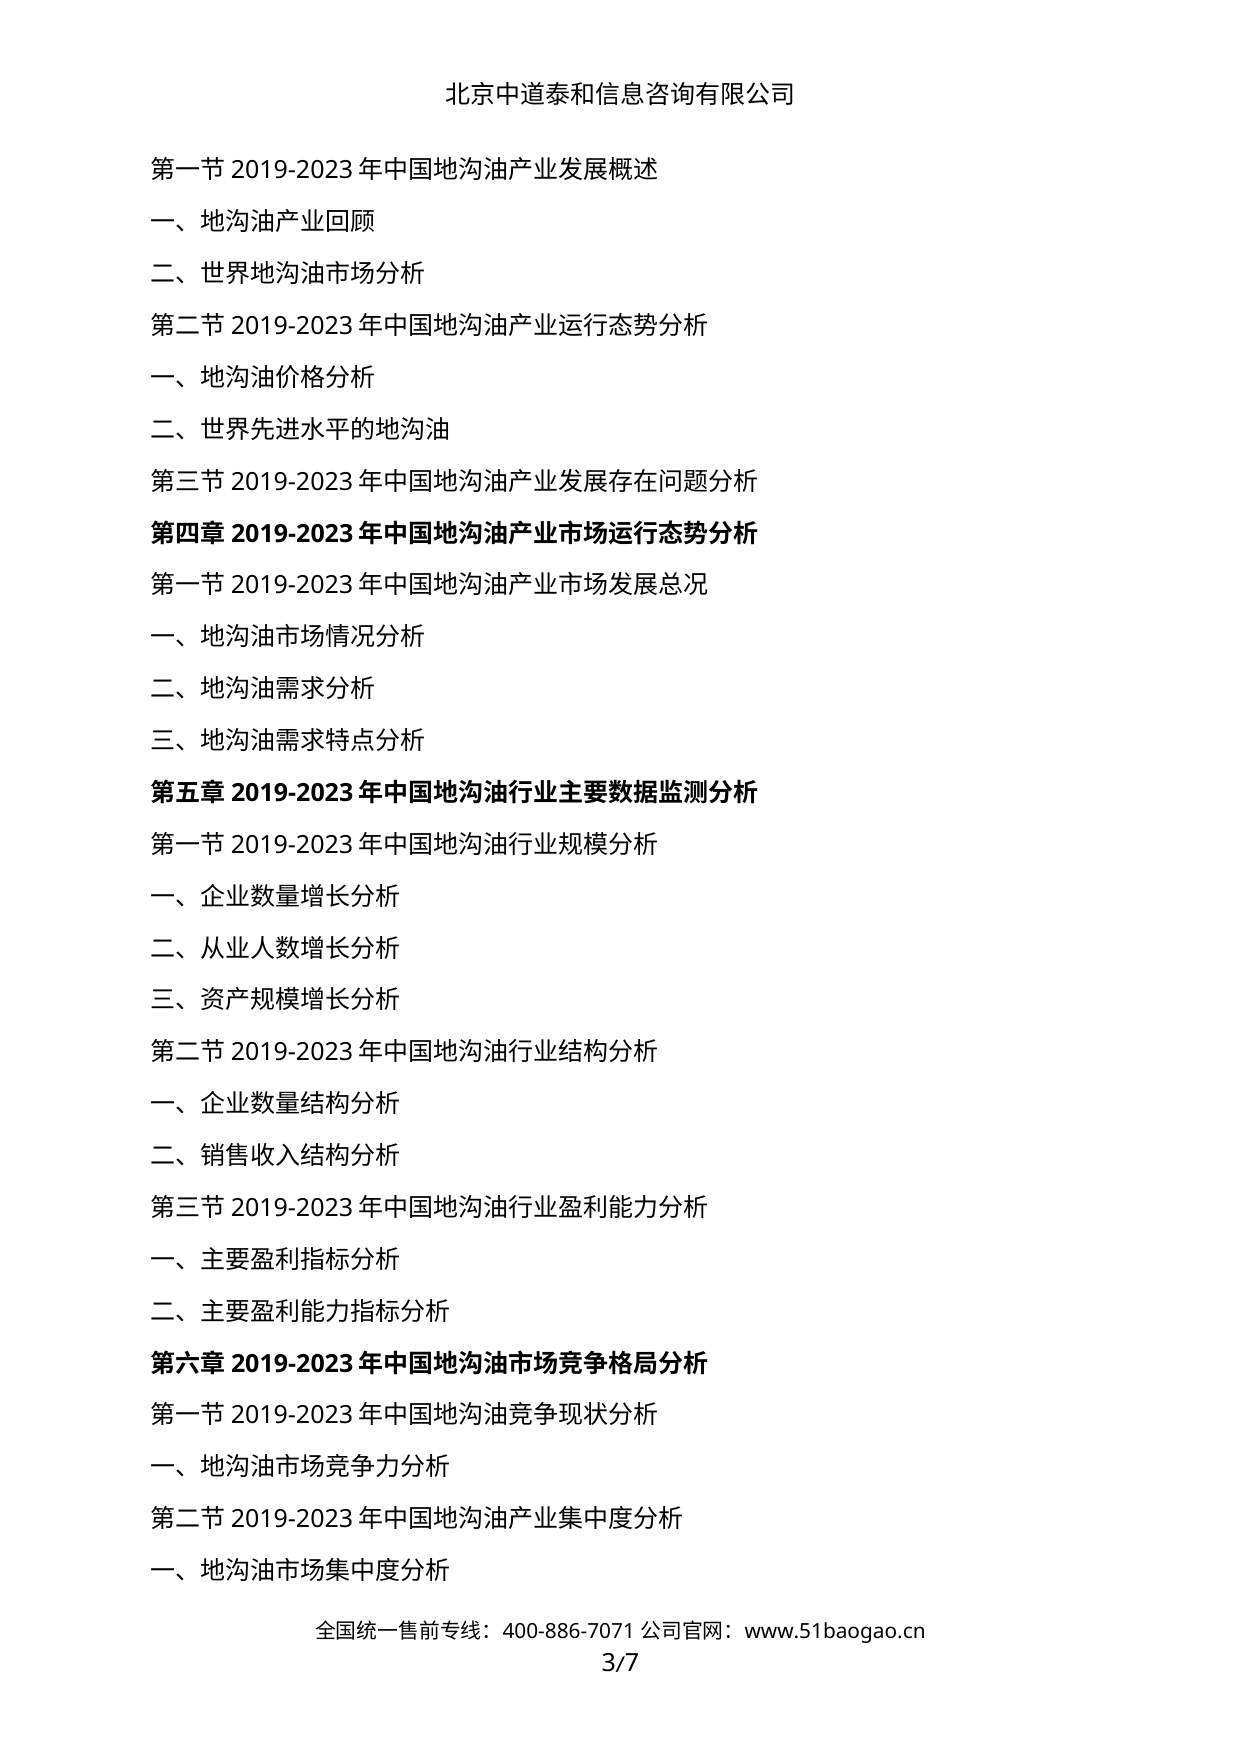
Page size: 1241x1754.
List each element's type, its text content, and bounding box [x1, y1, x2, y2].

text 第二节 2019-2023年中国地沟油产业集中度分析 [150, 1499, 1090, 1535]
text 一、地沟油市场竞争力分析 [150, 1447, 1090, 1483]
text 二、世界地沟油市场分析 [150, 254, 1090, 290]
text 三、资产规模增长分析 [150, 980, 1090, 1016]
text 二、世界先进水平的地沟油 [150, 409, 1090, 446]
text 第一节 2019-2023年中国地沟油行业规模分析 [150, 824, 1090, 861]
text 二、销售收入结构分析 [150, 1136, 1090, 1172]
text 一、地沟油价格分析 [150, 357, 1090, 394]
text 二、地沟油需求分析 [150, 669, 1090, 705]
text 第三节 2019-2023年中国地沟油行业盈利能力分析 [150, 1187, 1090, 1224]
text 第六章 2019-2023年中国地沟油市场竞争格局分析 [150, 1343, 1090, 1379]
text 第一节 2019-2023年中国地沟油产业发展概述 [150, 150, 1090, 186]
text 二、主要盈利能力指标分析 [150, 1291, 1090, 1327]
text 一、企业数量增长分析 [150, 876, 1090, 912]
text 二、从业人数增长分析 [150, 928, 1090, 964]
text 一、企业数量结构分析 [150, 1084, 1090, 1120]
text 一、地沟油市场情况分析 [150, 617, 1090, 653]
text 第一节 2019-2023年中国地沟油竞争现状分析 [150, 1395, 1090, 1431]
text 第五章 2019-2023年中国地沟油行业主要数据监测分析 [150, 772, 1090, 809]
text 第一节 2019-2023年中国地沟油产业市场发展总况 [150, 565, 1090, 601]
text 一、地沟油产业回顾 [150, 202, 1090, 238]
text 第二节 2019-2023年中国地沟油行业结构分析 [150, 1032, 1090, 1068]
text 一、地沟油市场集中度分析 [150, 1551, 1090, 1587]
text 第三节 2019-2023年中国地沟油产业发展存在问题分析 [150, 461, 1090, 497]
text 第二节 2019-2023年中国地沟油产业运行态势分析 [150, 306, 1090, 342]
text 第四章 2019-2023年中国地沟油产业市场运行态势分析 [150, 513, 1090, 549]
text 一、主要盈利指标分析 [150, 1239, 1090, 1276]
text 三、地沟油需求特点分析 [150, 721, 1090, 757]
